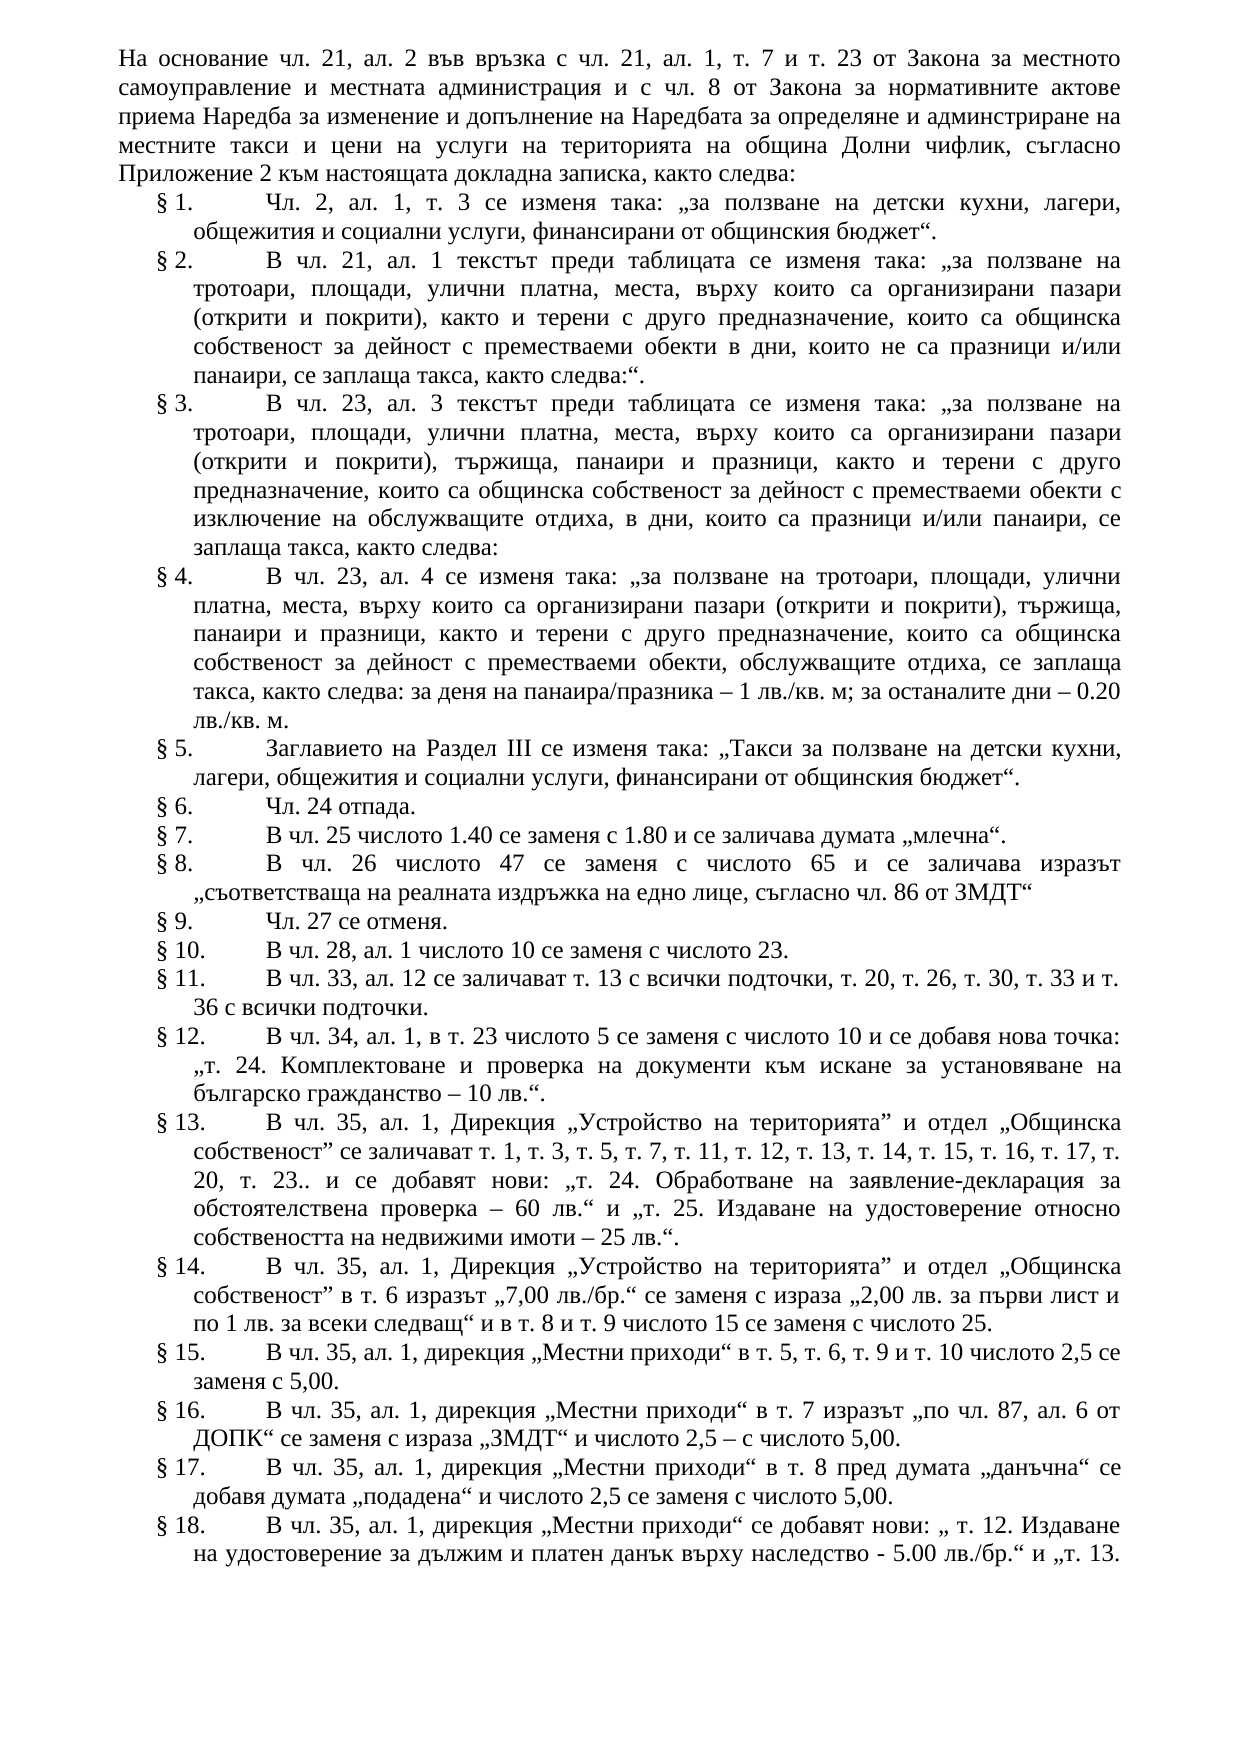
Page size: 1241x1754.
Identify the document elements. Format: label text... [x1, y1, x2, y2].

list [156, 1510, 1122, 1567]
list Чл. 2, ал. 1, т. 3 се изменя така: „за ползване на детски кухни, лагери, общежития и социални услуги, финансирани от общинския бюджет“. [156, 187, 1122, 245]
list В чл. 33, ал. 12 се заличават т. 13 с всички подточки, т. 20, т. 26, т. 30, т. 33 и т. 36 с всички подточки. [156, 963, 1122, 1021]
list Чл. 27 се отменя. [156, 906, 1122, 935]
list В чл. 23, ал. 4 се изменя така: „за ползване на тротоари, площади, улични платна, места, върху които са организирани пазари (открити и покрити), тържища, панаири и празници, както и терени с друго предназначение, които са общинска собственост за дейност с преместваеми обекти, обслужващите отдиха, се заплаща такса, както следва: за деня на панаира/празника – 1 лв./кв. м; за останалите дни – 0.20 лв./кв. м. [156, 561, 1122, 733]
list Чл. 24 отпада. [156, 791, 1122, 820]
list В чл. 35, ал. 1, дирекция „Местни приходи“ в т. 8 пред думата „данъчна“ се добавя думата „подадена“ и числото 2,5 се заменя с числото 5,00. [156, 1452, 1122, 1510]
list В чл. 35, ал. 1, дирекция „Местни приходи“ в т. 5, т. 6, т. 9 и т. 10 числото 2,5 се заменя с 5,00. [156, 1337, 1122, 1395]
list В чл. 25 числото 1.40 се заменя с 1.80 и се заличава думата „млечна“. [156, 820, 1122, 848]
list В чл. 21, ал. 1 текстът преди таблицата се изменя така: „за ползване на тротоари, площади, улични платна, места, върху които са организирани пазари (открити и покрити), както и терени с друго предназначение, които са общинска собственост за дейност с преместваеми обекти в дни, които не са празници и/или панаири, се заплаща такса, както следва:“. [156, 245, 1122, 388]
list В чл. 35, ал. 1, Дирекция „Устройство на територията” и отдел „Общинска собственост” в т. 6 изразът „7,00 лв./бр.“ се заменя с израза „2,00 лв. за първи лист и по 1 лв. за всеки следващ“ и в т. 8 и т. 9 числото 15 се заменя с числото 25. [156, 1251, 1122, 1337]
list В чл. 28, ал. 1 числото 10 се заменя с числото 23. [156, 935, 1122, 963]
list В чл. 35, ал. 1, дирекция „Местни приходи“ в т. 7 изразът „по чл. 87, ал. 6 от ДОПК“ се заменя с израза „ЗМДТ“ и числото 2,5 – с числото 5,00. [156, 1395, 1122, 1452]
list В чл. 23, ал. 3 текстът преди таблицата се изменя така: „за ползване на тротоари, площади, улични платна, места, върху които са организирани пазари (открити и покрити), тържища, панаири и празници, както и терени с друго предназначение, които са общинска собственост за дейност с преместваеми обекти с изключение на обслужващите отдиха, в дни, които са празници и/или панаири, се заплаща такса, както следва: [156, 388, 1122, 561]
list Заглавието на Раздел III се изменя така: „Такси за ползване на детски кухни, лагери, общежития и социални услуги, финансирани от общинския бюджет“. [156, 733, 1122, 791]
list В чл. 34, ал. 1, в т. 23 числото 5 се заменя с числото 10 и се добавя нова точка: „т. 24. Комплектоване и проверка на документи към искане за установяване на българско гражданство – 10 лв.“. [156, 1021, 1122, 1107]
list В чл. 26 числото 47 се заменя с числото 65 и се заличава изразът „съответстваща на реалната издръжка на едно лице, съгласно чл. 86 от ЗМДТ“ [156, 848, 1122, 906]
list В чл. 35, ал. 1, Дирекция „Устройство на територията” и отдел „Общинска собственост” се заличават т. 1, т. 3, т. 5, т. 7, т. 11, т. 12, т. 13, т. 14, т. 15, т. 16, т. 17, т. 20, т. 23.. и се добавят нови: „т. 24. Обработване на заявление-декларация за обстоятелствена проверка – 60 лв.“ и „т. 25. Издаване на удостоверение относно собствеността на недвижими имоти – 25 лв.“. [156, 1107, 1122, 1251]
text На основание чл. 21, ал. 2 във връзка с чл. 21, ал. 1, т. 7 и т. 23 от Закона за местното самоуправление и местната администрация и с чл. 8 от Закона за нормативните актове приема Наредба за изменение и допълнение на Наредбата за определяне и админстриране на местните такси и цени на услуги на територията на община Долни чифлик, съгласно Приложение 2 към настоящата докладна записка, както следва: [118, 43, 1122, 187]
